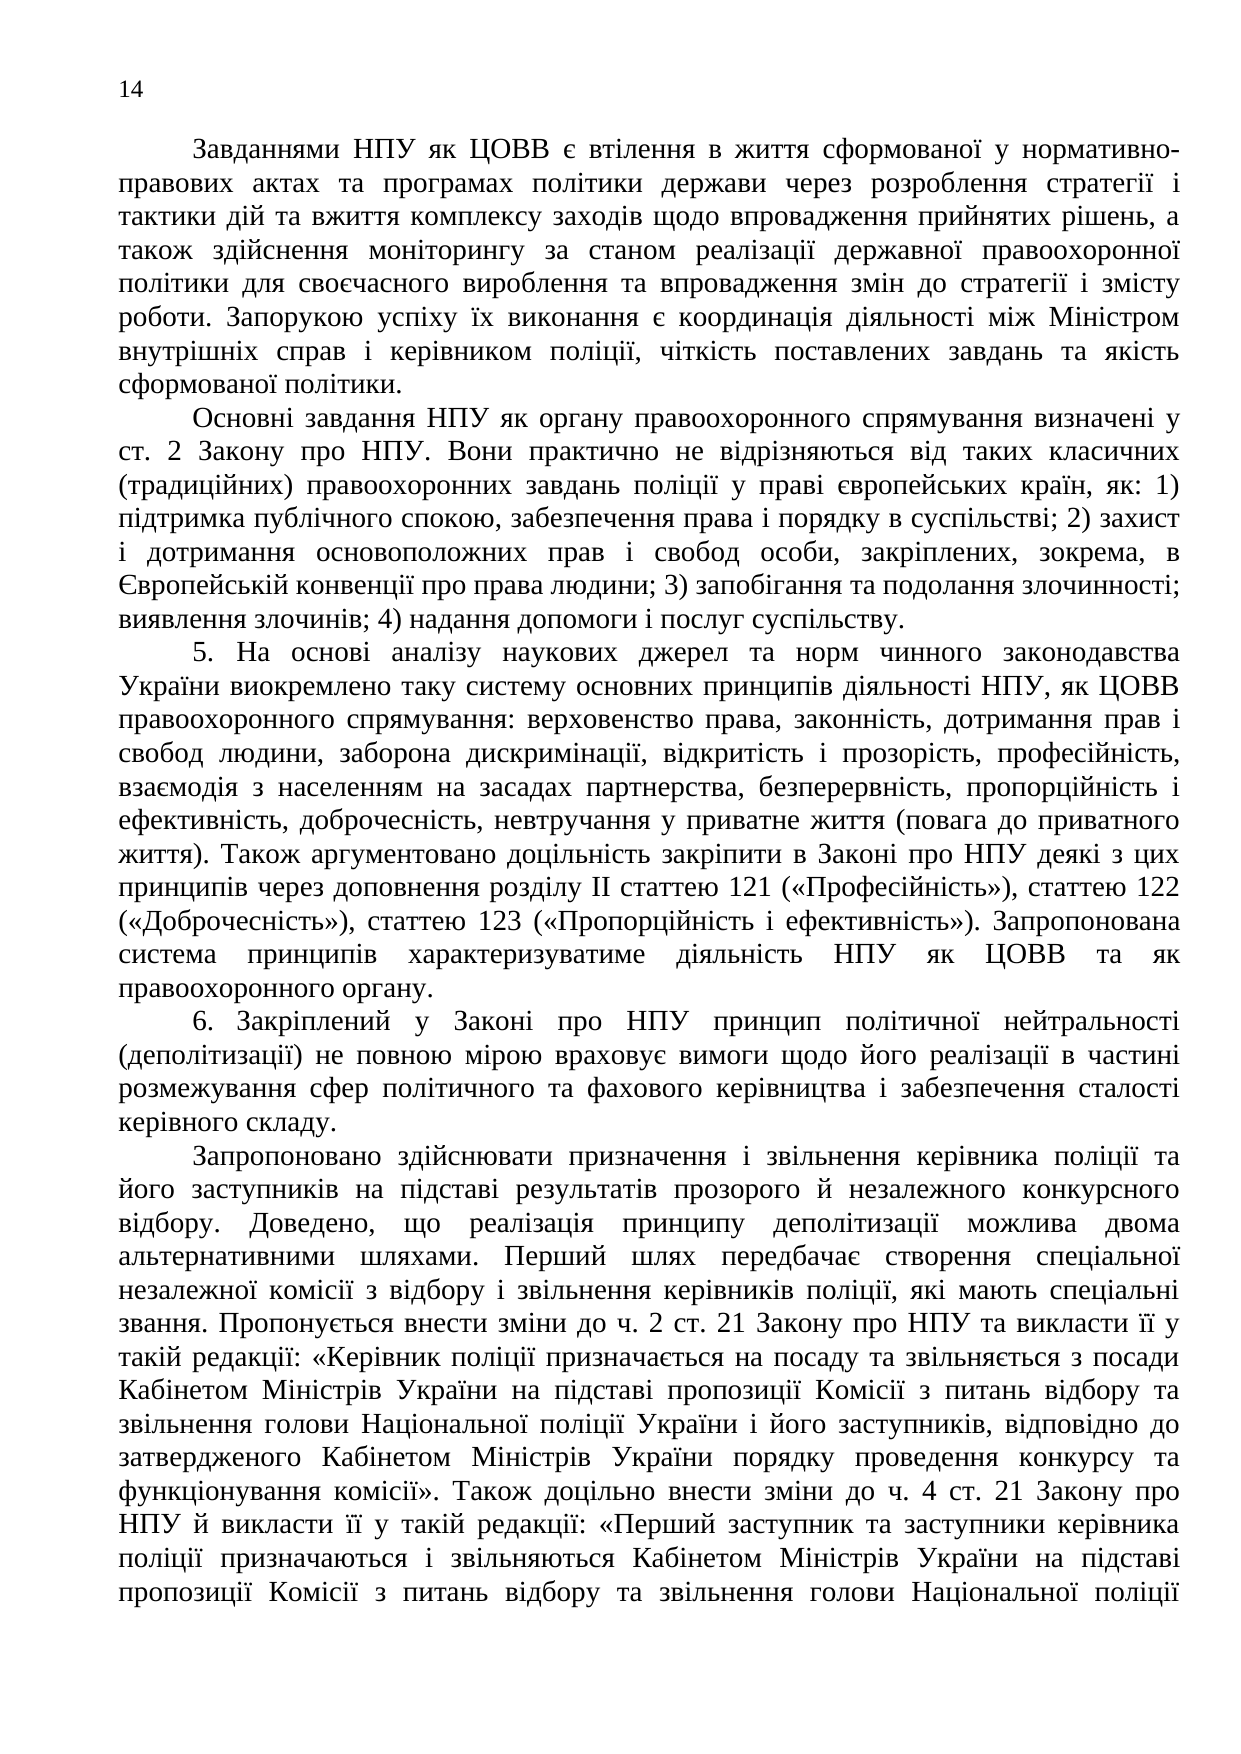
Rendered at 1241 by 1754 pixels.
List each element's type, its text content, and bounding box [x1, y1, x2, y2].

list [118, 1138, 1181, 1607]
list 5. На основі аналізу наукових джерел та норм чинного законодавства України виокремлено таку систему основних принципів діяльності НПУ, як ЦОВВ правоохоронного спрямування: верховенство права, законність, дотримання прав і свобод людини, заборона дискримінації, відкритість і прозорість, професійність, взаємодія з населенням на засадах партнерства, безперервність, пропорційність і ефективність, доброчесність, невтручання у приватне життя (повага до приватного життя). Також аргументовано доцільність закріпити в Законі про НПУ деякі з цих принципів через доповнення розділу ІІ статтею 121 («Професійність»), статтею 122 («Доброчесність»), статтею 123 («Пропорційність і ефективність»). Запропонована система принципів характеризуватиме діяльність НПУ як ЦОВВ та як правоохоронного органу. [118, 634, 1181, 1003]
list Основні завдання НПУ як органу правоохоронного спрямування визначені у ст. 2 Закону про НПУ. Вони практично не відрізняються від таких класичних (традиційних) правоохоронних завдань поліції у праві європейських країн, як: 1) підтримка публічного спокою, забезпечення права і порядку в суспільстві; 2) захист і дотримання основоположних прав і свобод особи, закріплених, зокрема, в Європейській конвенції про права людини; 3) запобігання та подолання злочинності; виявлення злочинів; 4) надання допомоги і послуг суспільству. [118, 400, 1181, 634]
list Завданнями НПУ як ЦОВВ є втілення в життя сформованої у нормативно-правових актах та програмах політики держави через розроблення стратегії і тактики дій та вжиття комплексу заходів щодо впровадження прийнятих рішень, а також здійснення моніторингу за станом реалізації державної правоохоронної політики для своєчасного вироблення та впровадження змін до стратегії і змісту роботи. Запорукою успіху їх виконання є координація діяльності між Міністром внутрішніх справ і керівником поліції, чіткість поставлених завдань та якість сформованої політики. [118, 131, 1181, 400]
list 6. Закріплений у Законі про НПУ принцип політичної нейтральності (деполітизації) не повною мірою враховує вимоги щодо його реалізації в частині розмежування сфер політичного та фахового керівництва і забезпечення сталості керівного складу. [118, 1003, 1181, 1138]
